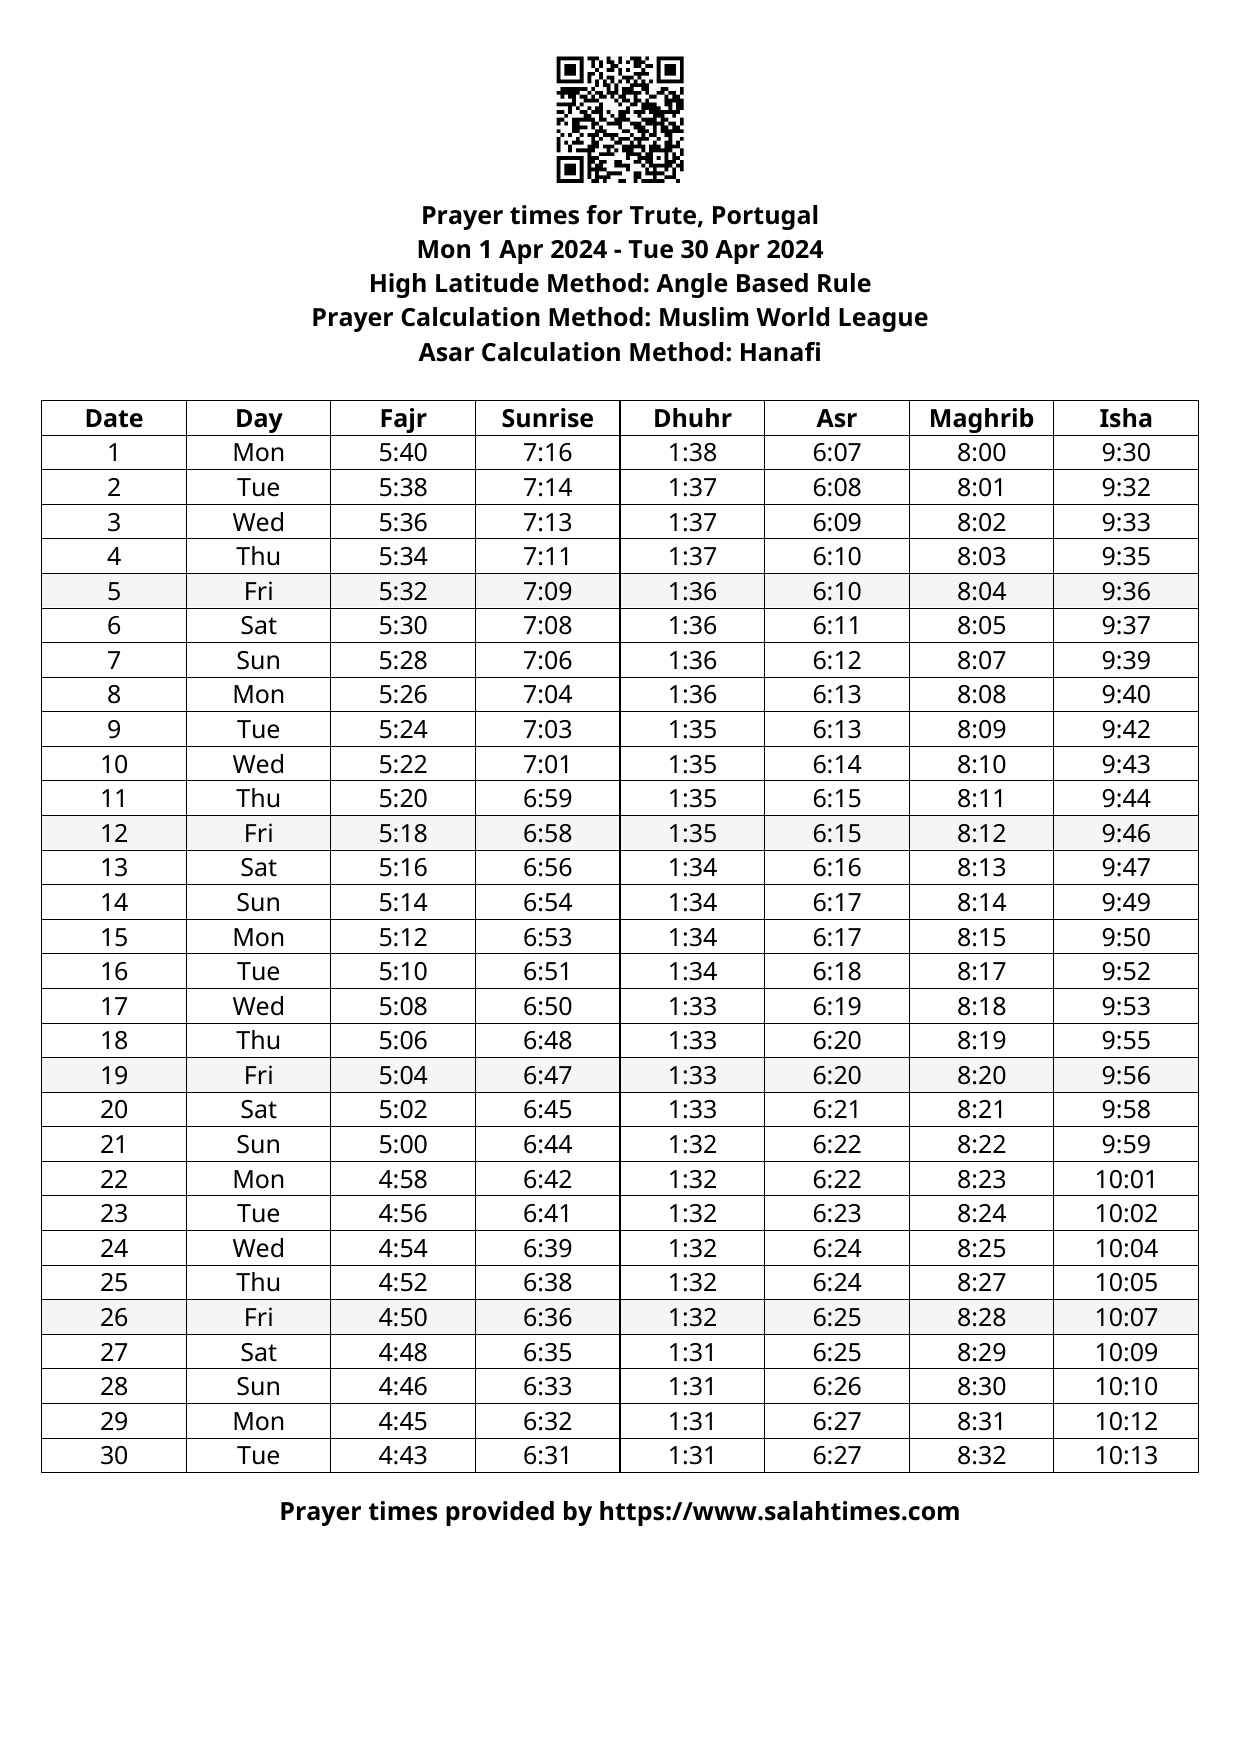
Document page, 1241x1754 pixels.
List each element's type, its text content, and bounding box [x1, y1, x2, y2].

table_cell 9:50 [1054, 920, 1198, 953]
table_cell 1:31 [621, 1404, 764, 1437]
table_cell 7:13 [476, 505, 619, 538]
table_cell 1:33 [621, 989, 764, 1022]
table_cell Fri [187, 574, 330, 607]
table_cell 9:59 [1054, 1127, 1198, 1161]
table_cell 10:05 [1054, 1266, 1198, 1299]
table_cell 5:38 [331, 470, 475, 504]
table_cell 8:04 [910, 574, 1053, 607]
table_cell 6:56 [476, 851, 619, 884]
table_cell 6:53 [476, 920, 619, 953]
table_cell 5 [42, 574, 186, 607]
table_cell 8:14 [910, 885, 1053, 919]
table_cell 7:09 [476, 574, 619, 607]
table_cell Wed [187, 989, 330, 1022]
table_cell 10:10 [1054, 1369, 1198, 1403]
table_cell 6:50 [476, 989, 619, 1022]
table_cell 1:37 [621, 539, 764, 573]
table_cell Mon [187, 436, 330, 469]
table_cell 6:10 [765, 574, 909, 607]
table_cell 4:56 [331, 1196, 475, 1230]
table_cell Fri [187, 1058, 330, 1092]
table_cell 5:02 [331, 1093, 475, 1126]
table_cell 8:25 [910, 1231, 1053, 1264]
table_cell 5:04 [331, 1058, 475, 1092]
table_cell 6:09 [765, 505, 909, 538]
table_cell Tue [187, 954, 330, 988]
table_cell 8:13 [910, 851, 1053, 884]
table_cell 1:31 [621, 1369, 764, 1403]
table_cell 8:31 [910, 1404, 1053, 1437]
table_cell 6:27 [765, 1439, 909, 1472]
table_cell 9:49 [1054, 885, 1198, 919]
table_cell 8:24 [910, 1196, 1053, 1230]
table_cell 4:43 [331, 1439, 475, 1472]
table_cell 6:24 [765, 1266, 909, 1299]
table_cell 9:37 [1054, 609, 1198, 642]
table_cell 6:59 [476, 781, 619, 815]
text Mon 1 Apr 2024 - Tue 30 Apr 2024 [42, 232, 1198, 266]
table_cell 6:25 [765, 1300, 909, 1334]
table_cell 6:36 [476, 1300, 619, 1334]
table_cell Sun [187, 1127, 330, 1161]
table_cell 19 [42, 1058, 186, 1092]
table_cell 4 [42, 539, 186, 573]
table_cell 8:12 [910, 816, 1053, 849]
table_cell 8:10 [910, 747, 1053, 780]
table_cell 6:39 [476, 1231, 619, 1264]
table_cell 9:44 [1054, 781, 1198, 815]
table_cell Tue [187, 470, 330, 504]
table_cell 1:33 [621, 1024, 764, 1057]
table_cell 7:03 [476, 712, 619, 746]
table_cell 6:20 [765, 1024, 909, 1057]
table_cell Mon [187, 1162, 330, 1195]
table_cell 8:17 [910, 954, 1053, 988]
table_cell 23 [42, 1196, 186, 1230]
table_cell 5:24 [331, 712, 475, 746]
table_cell 10 [42, 747, 186, 780]
table_cell 4:48 [331, 1335, 475, 1368]
table_cell Sun [187, 1369, 330, 1403]
table_cell 1:37 [621, 505, 764, 538]
table_cell 6:21 [765, 1093, 909, 1126]
table_cell 1 [42, 436, 186, 469]
table_cell 6:31 [476, 1439, 619, 1472]
table_header Date [42, 401, 186, 434]
text Prayer times provided by https://www.salahtimes.com [42, 1494, 1198, 1528]
table_cell Mon [187, 1404, 330, 1437]
table_cell 5:26 [331, 678, 475, 711]
table_cell 5:14 [331, 885, 475, 919]
table_cell 9:32 [1054, 470, 1198, 504]
table_cell 5:10 [331, 954, 475, 988]
table_cell Mon [187, 678, 330, 711]
table_cell 6:44 [476, 1127, 619, 1161]
table_cell Sat [187, 1335, 330, 1368]
table_cell 9:35 [1054, 539, 1198, 573]
table_header Dhuhr [621, 401, 764, 434]
table_cell 1:34 [621, 954, 764, 988]
table_cell 6:11 [765, 609, 909, 642]
table_cell 1:32 [621, 1127, 764, 1161]
table_cell 10:13 [1054, 1439, 1198, 1472]
table_cell 6:10 [765, 539, 909, 573]
table_cell 9:43 [1054, 747, 1198, 780]
table_cell Thu [187, 539, 330, 573]
table_cell 13 [42, 851, 186, 884]
table_cell 5:34 [331, 539, 475, 573]
table_cell 10:01 [1054, 1162, 1198, 1195]
table_cell 6:45 [476, 1093, 619, 1126]
table_cell 6:22 [765, 1127, 909, 1161]
table_cell Thu [187, 1024, 330, 1057]
table_cell 1:34 [621, 885, 764, 919]
table_cell 6:16 [765, 851, 909, 884]
table_cell 6:07 [765, 436, 909, 469]
table_cell Fri [187, 1300, 330, 1334]
table_cell 1:33 [621, 1058, 764, 1092]
table_cell 6:24 [765, 1231, 909, 1264]
table_cell 6 [42, 609, 186, 642]
table_cell 5:28 [331, 643, 475, 677]
table_cell 1:36 [621, 574, 764, 607]
table_cell 9:30 [1054, 436, 1198, 469]
table_cell 8:00 [910, 436, 1053, 469]
table_cell 7 [42, 643, 186, 677]
table_cell 10:02 [1054, 1196, 1198, 1230]
table_cell 9:53 [1054, 989, 1198, 1022]
table_cell 7:08 [476, 609, 619, 642]
table_cell 8:11 [910, 781, 1053, 815]
table_cell 6:13 [765, 678, 909, 711]
table_cell Fri [187, 816, 330, 849]
table_cell 21 [42, 1127, 186, 1161]
table_header Maghrib [910, 401, 1053, 434]
table_cell 6:27 [765, 1404, 909, 1437]
table_cell 6:20 [765, 1058, 909, 1092]
table_cell Sun [187, 643, 330, 677]
table_cell 14 [42, 885, 186, 919]
text Prayer Calculation Method: Muslim World League [42, 300, 1198, 334]
table_cell 8:01 [910, 470, 1053, 504]
table_cell 6:38 [476, 1266, 619, 1299]
table_header Isha [1054, 401, 1198, 434]
table_cell 9:46 [1054, 816, 1198, 849]
table_cell 8:20 [910, 1058, 1053, 1092]
table_cell 30 [42, 1439, 186, 1472]
text Asar Calculation Method: Hanafi [42, 334, 1198, 368]
table_cell 6:17 [765, 920, 909, 953]
table_cell 7:16 [476, 436, 619, 469]
table_cell Thu [187, 1266, 330, 1299]
table_cell 2 [42, 470, 186, 504]
table_cell 9:40 [1054, 678, 1198, 711]
table_cell 9:58 [1054, 1093, 1198, 1126]
table_cell 1:35 [621, 712, 764, 746]
table_cell 29 [42, 1404, 186, 1437]
table_cell 9:33 [1054, 505, 1198, 538]
table_cell 6:15 [765, 816, 909, 849]
table_cell 5:40 [331, 436, 475, 469]
table_cell 7:01 [476, 747, 619, 780]
table_cell 7:04 [476, 678, 619, 711]
table_cell Wed [187, 1231, 330, 1264]
table_cell 5:00 [331, 1127, 475, 1161]
table_cell 17 [42, 989, 186, 1022]
table_header Fajr [331, 401, 475, 434]
table_cell Sun [187, 885, 330, 919]
table_cell 5:16 [331, 851, 475, 884]
table_cell 5:08 [331, 989, 475, 1022]
table_cell 8:23 [910, 1162, 1053, 1195]
table_cell 5:18 [331, 816, 475, 849]
table_cell 1:32 [621, 1196, 764, 1230]
table_cell 5:36 [331, 505, 475, 538]
table_cell 8:27 [910, 1266, 1053, 1299]
table_cell 6:19 [765, 989, 909, 1022]
text Prayer times for Trute, Portugal [42, 198, 1198, 232]
table_cell 1:36 [621, 609, 764, 642]
table_cell 7:06 [476, 643, 619, 677]
table_cell 6:08 [765, 470, 909, 504]
table_cell 8:18 [910, 989, 1053, 1022]
table_cell 4:54 [331, 1231, 475, 1264]
table_cell 6:33 [476, 1369, 619, 1403]
table_cell 6:17 [765, 885, 909, 919]
table_cell 9 [42, 712, 186, 746]
table_cell 1:32 [621, 1300, 764, 1334]
table_cell 8:21 [910, 1093, 1053, 1126]
table_cell 8:03 [910, 539, 1053, 573]
table_cell 4:46 [331, 1369, 475, 1403]
table_cell 4:52 [331, 1266, 475, 1299]
table_cell 10:12 [1054, 1404, 1198, 1437]
table_cell 10:07 [1054, 1300, 1198, 1334]
table_cell 26 [42, 1300, 186, 1334]
table_cell 4:50 [331, 1300, 475, 1334]
table_cell 6:41 [476, 1196, 619, 1230]
table_cell 6:47 [476, 1058, 619, 1092]
table_cell 5:20 [331, 781, 475, 815]
table_cell 27 [42, 1335, 186, 1368]
table_cell 8:28 [910, 1300, 1053, 1334]
table_cell 1:38 [621, 436, 764, 469]
table_cell 1:33 [621, 1093, 764, 1126]
table_cell 1:34 [621, 920, 764, 953]
table_cell 7:11 [476, 539, 619, 573]
table_header Day [187, 401, 330, 434]
table_cell 1:31 [621, 1439, 764, 1472]
table_cell 1:36 [621, 678, 764, 711]
table_cell 9:42 [1054, 712, 1198, 746]
table_cell 5:22 [331, 747, 475, 780]
table_cell 5:30 [331, 609, 475, 642]
table_cell 6:23 [765, 1196, 909, 1230]
table_cell 8:08 [910, 678, 1053, 711]
table_cell 8:02 [910, 505, 1053, 538]
table_cell 6:26 [765, 1369, 909, 1403]
table_cell 8:07 [910, 643, 1053, 677]
table_cell 9:55 [1054, 1024, 1198, 1057]
table_cell Tue [187, 1439, 330, 1472]
table_cell 6:13 [765, 712, 909, 746]
table_cell 6:15 [765, 781, 909, 815]
table_cell 16 [42, 954, 186, 988]
table_cell 6:12 [765, 643, 909, 677]
table_cell 6:51 [476, 954, 619, 988]
table_cell 9:36 [1054, 574, 1198, 607]
table_cell 6:18 [765, 954, 909, 988]
table_cell 15 [42, 920, 186, 953]
table_cell 1:32 [621, 1266, 764, 1299]
table_header Sunrise [476, 401, 619, 434]
table_cell 18 [42, 1024, 186, 1057]
table_cell 12 [42, 816, 186, 849]
table_cell 8:09 [910, 712, 1053, 746]
table_cell 6:22 [765, 1162, 909, 1195]
table_cell 9:56 [1054, 1058, 1198, 1092]
table_cell 8:29 [910, 1335, 1053, 1368]
table_cell 1:32 [621, 1231, 764, 1264]
table_cell 9:39 [1054, 643, 1198, 677]
table_cell 1:35 [621, 781, 764, 815]
table_cell 6:35 [476, 1335, 619, 1368]
table_cell 5:32 [331, 574, 475, 607]
table_cell 8:05 [910, 609, 1053, 642]
table_cell 3 [42, 505, 186, 538]
table_cell Thu [187, 781, 330, 815]
table_cell 1:35 [621, 747, 764, 780]
table_header Asr [765, 401, 909, 434]
table_cell 9:52 [1054, 954, 1198, 988]
text High Latitude Method: Angle Based Rule [42, 266, 1198, 300]
table_cell 8:19 [910, 1024, 1053, 1057]
table_cell Tue [187, 1196, 330, 1230]
table_cell Sat [187, 1093, 330, 1126]
table_cell 1:32 [621, 1162, 764, 1195]
table_cell 22 [42, 1162, 186, 1195]
table_cell 8:32 [910, 1439, 1053, 1472]
table_cell Sat [187, 609, 330, 642]
table_cell 1:35 [621, 816, 764, 849]
table_cell 10:09 [1054, 1335, 1198, 1368]
table_cell Wed [187, 747, 330, 780]
table_cell 10:04 [1054, 1231, 1198, 1264]
table_cell 4:58 [331, 1162, 475, 1195]
table_cell 6:54 [476, 885, 619, 919]
table_cell 6:42 [476, 1162, 619, 1195]
table_cell 20 [42, 1093, 186, 1126]
table_cell Tue [187, 712, 330, 746]
table_cell 9:47 [1054, 851, 1198, 884]
table_cell Wed [187, 505, 330, 538]
picture [542, 41, 699, 198]
table_cell 6:58 [476, 816, 619, 849]
table_cell 6:25 [765, 1335, 909, 1368]
table_cell 1:34 [621, 851, 764, 884]
table_cell 1:37 [621, 470, 764, 504]
table_cell 8 [42, 678, 186, 711]
table_cell 8:30 [910, 1369, 1053, 1403]
table_cell 8:22 [910, 1127, 1053, 1161]
table_cell 6:48 [476, 1024, 619, 1057]
table_cell 1:31 [621, 1335, 764, 1368]
table_cell Mon [187, 920, 330, 953]
table_cell 6:14 [765, 747, 909, 780]
table_cell Sat [187, 851, 330, 884]
table_cell 5:12 [331, 920, 475, 953]
table_cell 1:36 [621, 643, 764, 677]
table_cell 4:45 [331, 1404, 475, 1437]
table_cell 28 [42, 1369, 186, 1403]
table_cell 5:06 [331, 1024, 475, 1057]
table_cell 7:14 [476, 470, 619, 504]
table_cell 8:15 [910, 920, 1053, 953]
table_cell 25 [42, 1266, 186, 1299]
table_cell 6:32 [476, 1404, 619, 1437]
table_cell 11 [42, 781, 186, 815]
table_cell 24 [42, 1231, 186, 1264]
